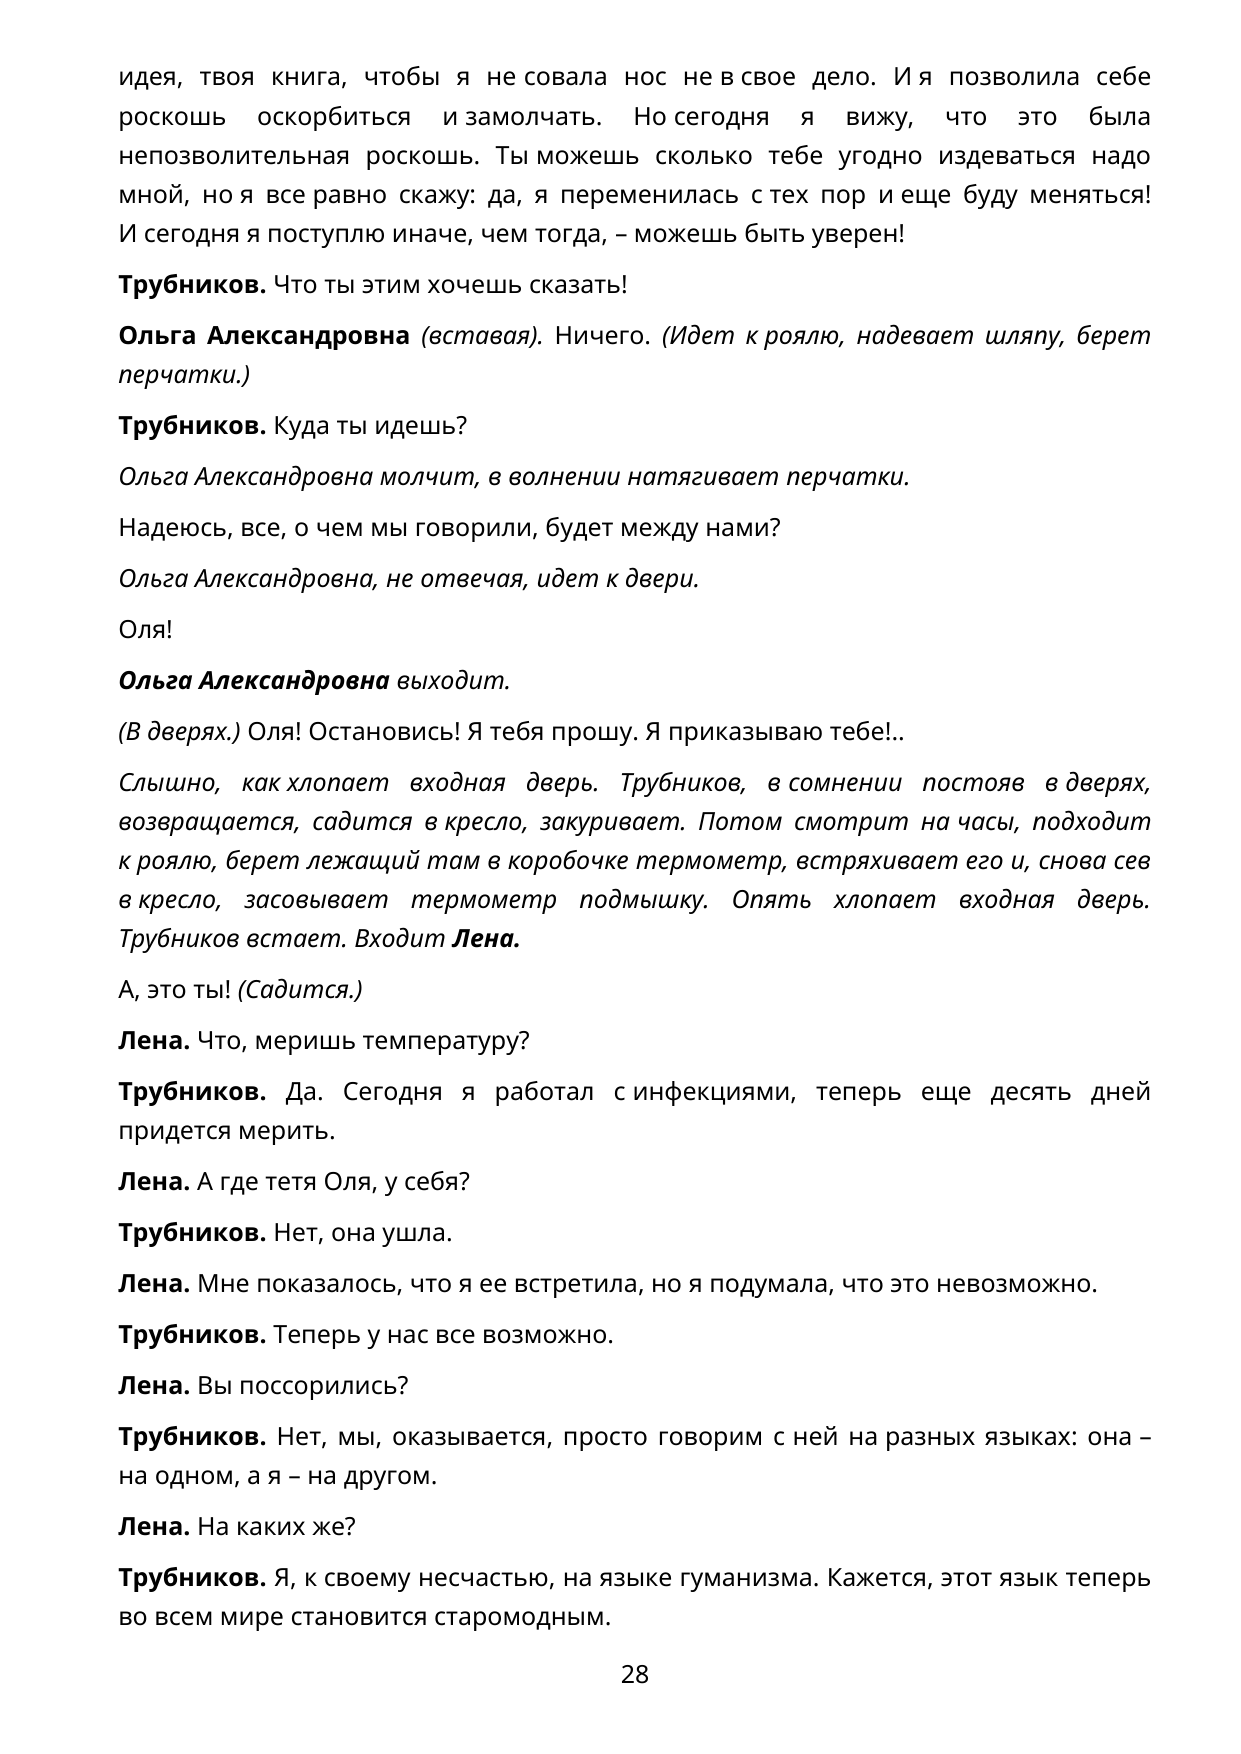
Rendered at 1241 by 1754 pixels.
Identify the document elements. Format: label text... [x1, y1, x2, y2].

text Лена. Мне показалось, что я ее встретила, но я подумала, что это невозможно. [118, 1266, 1152, 1300]
text Лена. Что, меришь температуру? [118, 1023, 1152, 1057]
text Трубников. Я, к своему несчастью, на языке гуманизма. Кажется, этот язык теперь во всем мире становится старомодным. [118, 1559, 1152, 1633]
text Слышно, как хлопает входная дверь. Трубников, в сомнении постояв в дверях, возвращается, садится в кресло, закуривает. Потом смотрит на часы, подходит к роялю, берет лежащий там в коробочке термометр, встряхивает его и, снова сев в кресло, засовывает термометр подмышку. Опять хлопает входная дверь. Трубников встает. Входит Лена. [118, 764, 1152, 955]
text А, это ты! (Садится.) [118, 972, 1152, 1006]
text (В дверях.) Оля! Остановись! Я тебя прошу. Я приказываю тебе!.. [118, 713, 1152, 747]
text Трубников. Нет, мы, оказывается, просто говорим с ней на разных языках: она – на одном, а я – на другом. [118, 1418, 1152, 1492]
text Трубников. Куда ты идешь? [118, 408, 1152, 442]
text Трубников. Да. Сегодня я работал с инфекциями, теперь еще десять дней придется мерить. [118, 1074, 1152, 1147]
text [118, 59, 1152, 250]
text Ольга Александровна, не отвечая, идет к двери. [118, 561, 1152, 594]
text Надеюсь, все, о чем мы говорили, будет между нами? [118, 509, 1152, 544]
text Трубников. Теперь у нас все возможно. [118, 1317, 1152, 1351]
text Ольга Александровна (вставая). Ничего. (Идет к роялю, надевает шляпу, берет перчатки.) [118, 318, 1152, 391]
text Оля! [118, 611, 1152, 646]
text Лена. На каких же? [118, 1509, 1152, 1543]
text Ольга Александровна выходит. [118, 662, 1152, 696]
text Трубников. Что ты этим хочешь сказать! [118, 267, 1152, 301]
text Трубников. Нет, она ушла. [118, 1215, 1152, 1249]
text Лена. Вы поссорились? [118, 1368, 1152, 1402]
text Ольга Александровна молчит, в волнении натягивает перчатки. [118, 459, 1152, 493]
text Лена. А где тетя Оля, у себя? [118, 1164, 1152, 1198]
